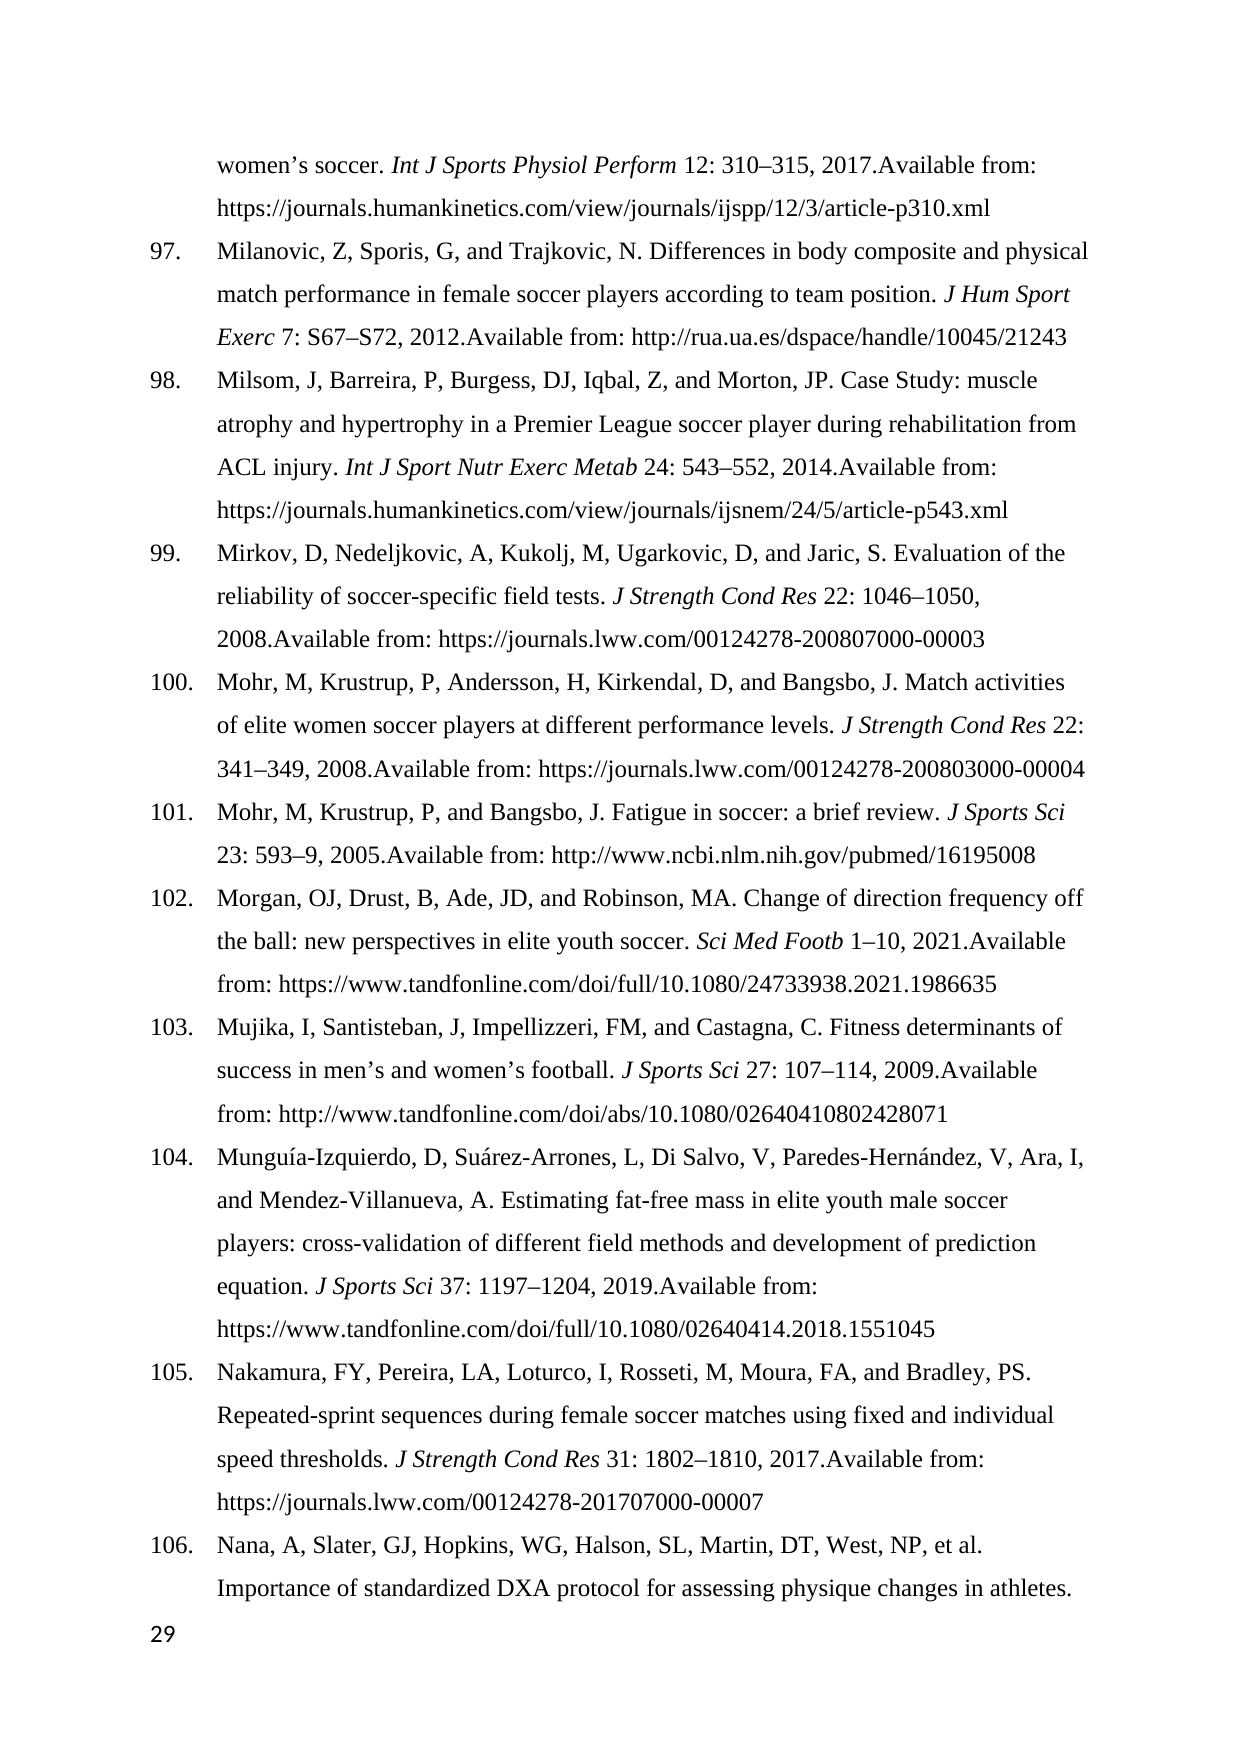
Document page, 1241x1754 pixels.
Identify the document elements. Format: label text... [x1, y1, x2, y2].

text 98. Milsom, J, Barreira, P, Burgess, DJ, Iqbal, Z, and Morton, JP. Case Study: muscle atrophy and hypertrophy in a Premier League soccer player during rehabilitation from ACL injury. Int J Sport Nutr Exerc Metab 24: 543–552, 2014.Available from: https://journals.humankinetics.com/view/journals/ijsnem/24/5/article-p543.xml [150, 366, 1090, 524]
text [150, 150, 1090, 222]
text 101. Mohr, M, Krustrup, P, and Bangsbo, J. Fatigue in soccer: a brief review. J Sports Sci 23: 593–9, 2005.Available from: http://www.ncbi.nlm.nih.gov/pubmed/16195008 [150, 797, 1090, 869]
text 97. Milanovic, Z, Sporis, G, and Trajkovic, N. Differences in body composite and physical match performance in female soccer players according to team position. J Hum Sport Exerc 7: S67–S72, 2012.Available from: http://rua.ua.es/dspace/handle/10045/21243 [150, 236, 1090, 351]
text 104. Munguía-Izquierdo, D, Suárez-Arrones, L, Di Salvo, V, Paredes-Hernández, V, Ara, I, and Mendez-Villanueva, A. Estimating fat-free mass in elite youth male soccer players: cross-validation of different field methods and development of prediction equation. J Sports Sci 37: 1197–1204, 2019.Available from: https://www.tandfonline.com/doi/full/10.1080/02640414.2018.1551045 [150, 1142, 1090, 1343]
text 102. Morgan, OJ, Drust, B, Ade, JD, and Robinson, MA. Change of direction frequency off the ball: new perspectives in elite youth soccer. Sci Med Footb 1–10, 2021.Available from: https://www.tandfonline.com/doi/full/10.1080/24733938.2021.1986635 [150, 883, 1090, 998]
text 105. Nakamura, FY, Pereira, LA, Loturco, I, Rosseti, M, Moura, FA, and Bradley, PS. Repeated-sprint sequences during female soccer matches using fixed and individual speed thresholds. J Strength Cond Res 31: 1802–1810, 2017.Available from: https://journals.lww.com/00124278-201707000-00007 [150, 1357, 1090, 1516]
text 100. Mohr, M, Krustrup, P, Andersson, H, Kirkendal, D, and Bangsbo, J. Match activities of elite women soccer players at different performance levels. J Strength Cond Res 22: 341–349, 2008.Available from: https://journals.lww.com/00124278-200803000-00004 [150, 667, 1090, 782]
text 103. Mujika, I, Santisteban, J, Impellizzeri, FM, and Castagna, C. Fitness determinants of success in men’s and women’s football. J Sports Sci 27: 107–114, 2009.Available from: http://www.tandfonline.com/doi/abs/10.1080/02640410802428071 [150, 1012, 1090, 1127]
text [150, 1530, 1090, 1602]
text 99. Mirkov, D, Nedeljkovic, A, Kukolj, M, Ugarkovic, D, and Jaric, S. Evaluation of the reliability of soccer-specific field tests. J Strength Cond Res 22: 1046–1050, 2008.Available from: https://journals.lww.com/00124278-200807000-00003 [150, 538, 1090, 653]
